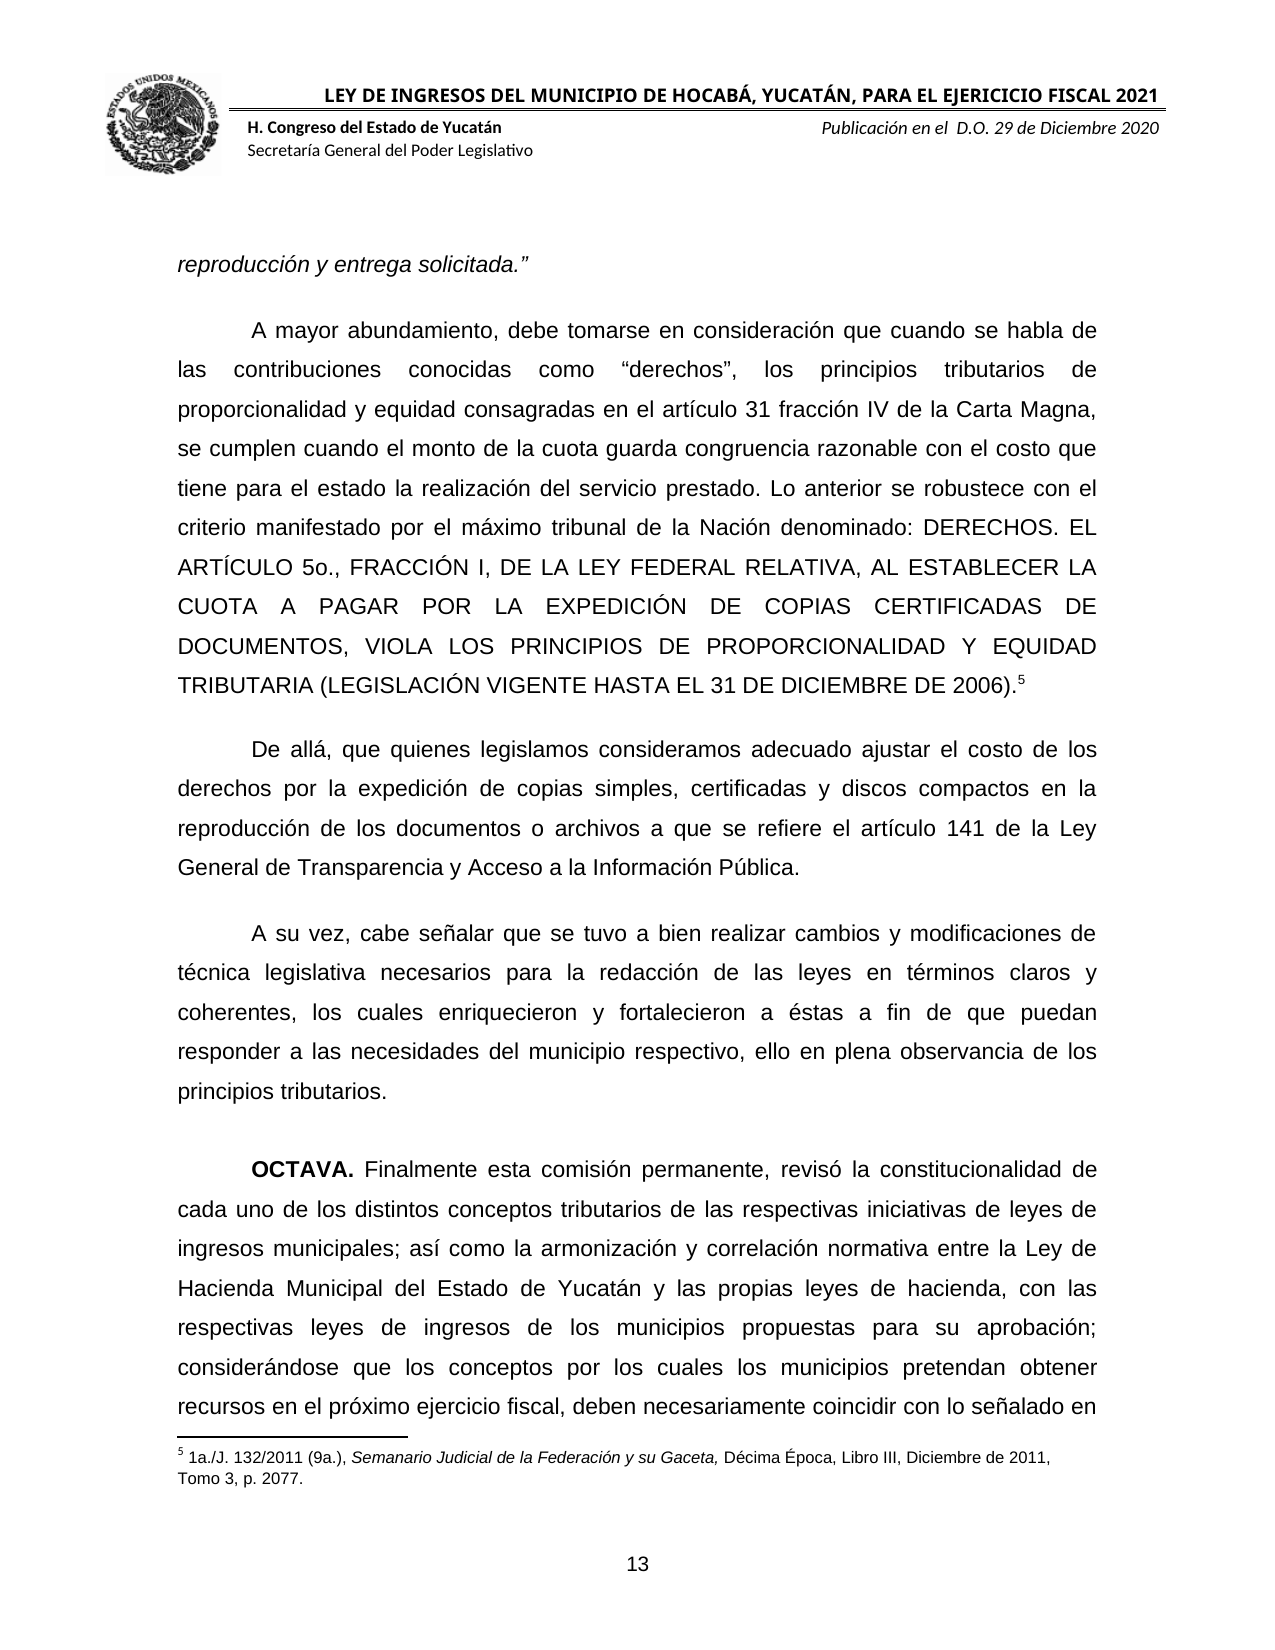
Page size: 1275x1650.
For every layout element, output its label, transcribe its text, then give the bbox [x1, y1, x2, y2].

text De allá, que quienes legislamos consideramos adecuado ajustar el costo de los derechos por la expedición de copias simples, certificadas y discos compactos en la reproducción de los documentos o archivos a que se refiere el artículo 141 de la Ley General de Transparencia y Acceso a la Información Pública. [177, 736, 1098, 880]
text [177, 251, 1098, 277]
text A mayor abundamiento, debe tomarse en consideración que cuando se habla de las contribuciones conocidas como “derechos”, los principios tributarios de proporcionalidad y equidad consagradas en el artículo 31 fracción IV de la Carta Magna, se cumplen cuando el monto de la cuota guarda congruencia razonable con el costo que tiene para el estado la realización del servicio prestado. Lo anterior se robustece con el criterio manifestado por el máximo tribunal de la Nación denominado: DERECHOS. EL ARTÍCULO 5o., FRACCIÓN I, DE LA LEY FEDERAL RELATIVA, AL ESTABLECER LA CUOTA A PAGAR POR LA EXPEDICIÓN DE COPIAS CERTIFICADAS DE DOCUMENTOS, VIOLA LOS PRINCIPIOS DE PROPORCIONALIDAD Y EQUIDAD TRIBUTARIA (LEGISLACIÓN VIGENTE HASTA EL 31 DE DICIEMBRE DE 2006). [177, 317, 1098, 698]
text A su vez, cabe señalar que se tuvo a bien realizar cambios y modificaciones de técnica legislativa necesarios para la redacción de las leyes en términos claros y coherentes, los cuales enriquecieron y fortalecieron a éstas a fin de que puedan responder a las necesidades del municipio respectivo, ello en plena observancia de los principios tributarios. [177, 920, 1098, 1104]
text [177, 1156, 1098, 1419]
